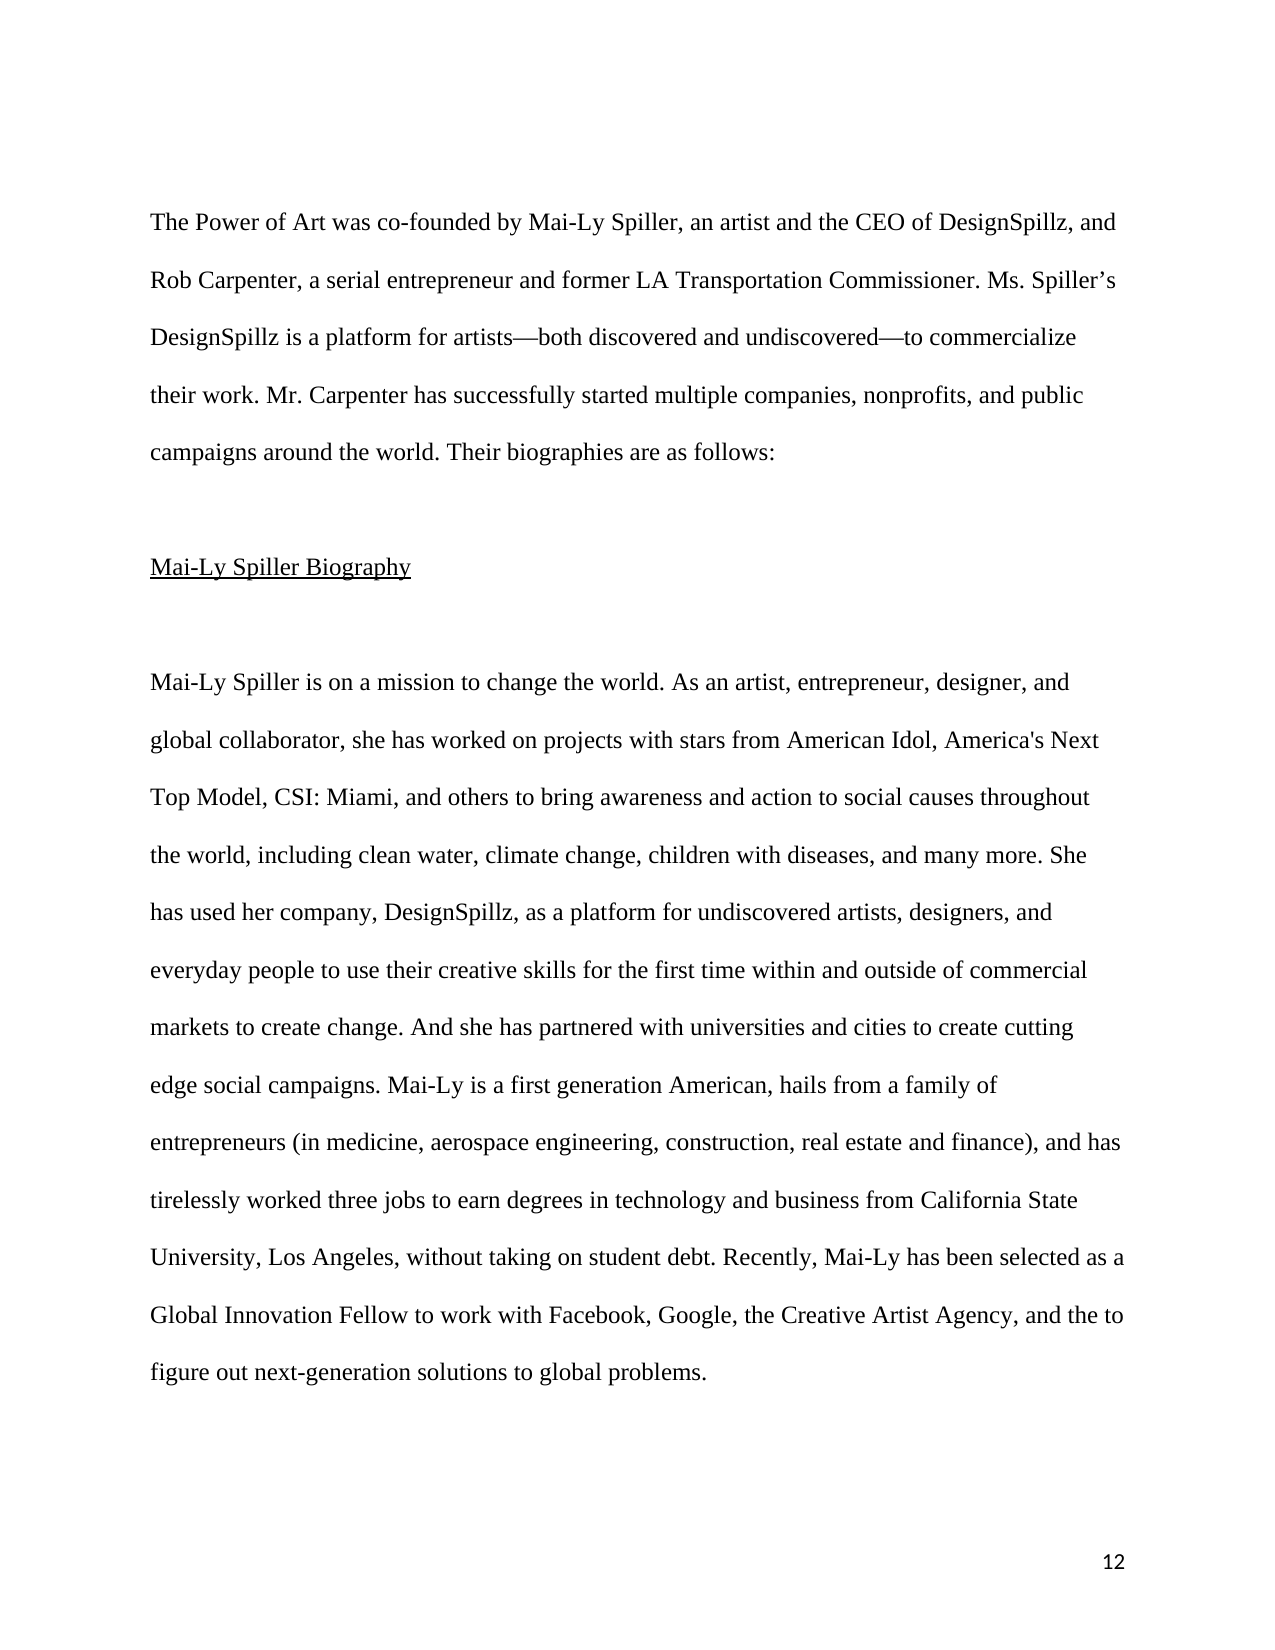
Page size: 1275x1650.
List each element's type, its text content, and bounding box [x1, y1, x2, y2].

text Mai-Ly Spiller is on a mission to change the world. As an artist, entrepreneur, designer, and global collaborator, she has worked on projects with stars from American Idol, America's Next Top Model, CSI: Miami, and others to bring awareness and action to social causes throughout the world, including clean water, climate change, children with diseases, and many more. She has used her company, DesignSpillz, as a platform for undiscovered artists, designers, and everyday people to use their creative skills for the first time within and outside of commercial markets to create change. And she has partnered with universities and cities to create cutting edge social campaigns. Mai-Ly is a first generation American, hails from a family of entrepreneurs (in medicine, aerospace engineering, construction, real estate and finance), and has tirelessly worked three jobs to earn degrees in technology and business from California State University, Los Angeles, without taking on student debt. Recently, Mai-Ly has been selected as a Global Innovation Fellow to work with Facebook, Google, the Creative Artist Agency, and the to figure out next-generation solutions to global problems. [150, 667, 1125, 1386]
text Mai-Ly Spiller Biography [150, 552, 1125, 581]
text The Power of Art was co-founded by Mai-Ly Spiller, an artist and the CEO of DesignSpillz, and Rob Carpenter, a serial entrepreneur and former LA Transportation Commissioner. Ms. Spiller’s DesignSpillz is a platform for artists—both discovered and undiscovered—to commercialize their work. Mr. Carpenter has successfully started multiple companies, nonprofits, and public campaigns around the world. Their biographies are as follows: [150, 207, 1125, 466]
